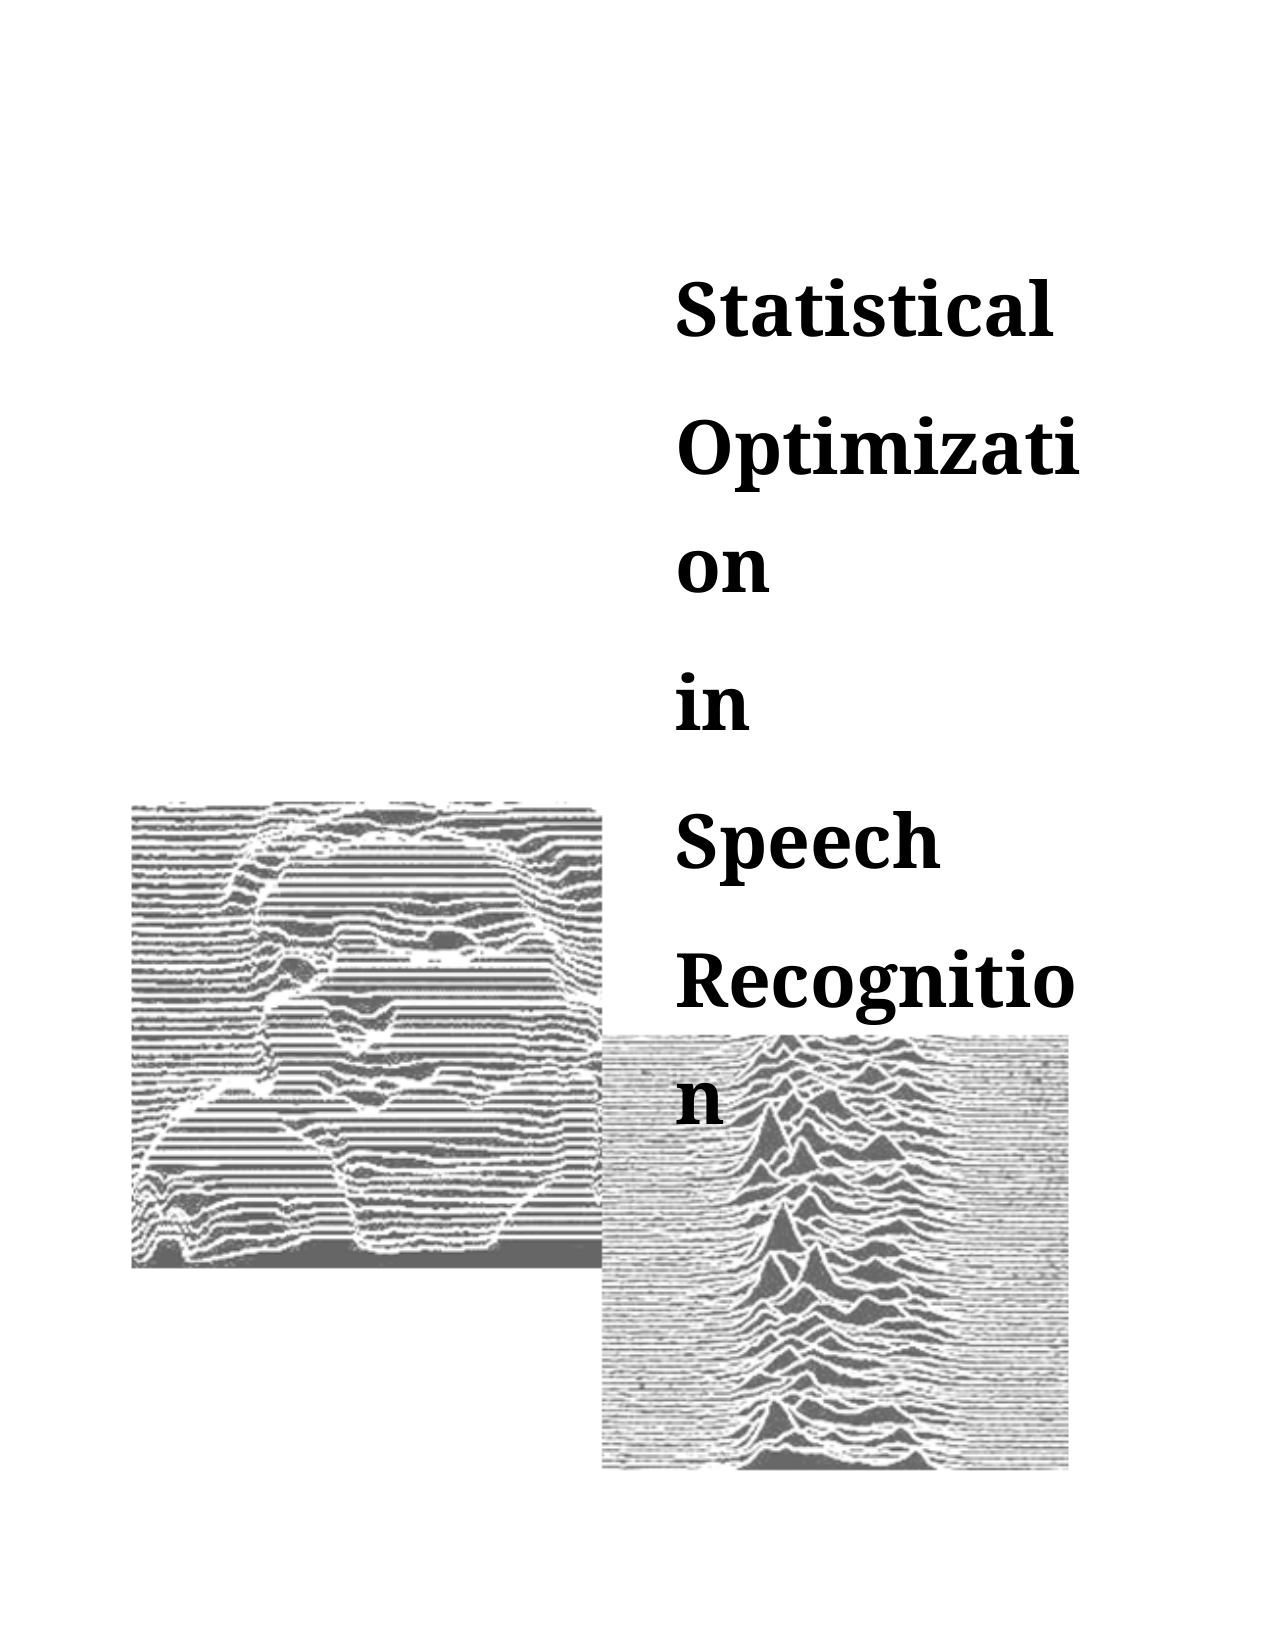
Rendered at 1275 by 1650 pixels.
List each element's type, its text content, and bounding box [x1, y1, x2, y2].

text Recognition [675, 927, 1125, 1147]
picture [101, 768, 1089, 1492]
text Optimization [675, 394, 1125, 614]
text in [675, 650, 1125, 752]
text Speech [675, 788, 1125, 891]
text Statistical [675, 256, 1125, 358]
